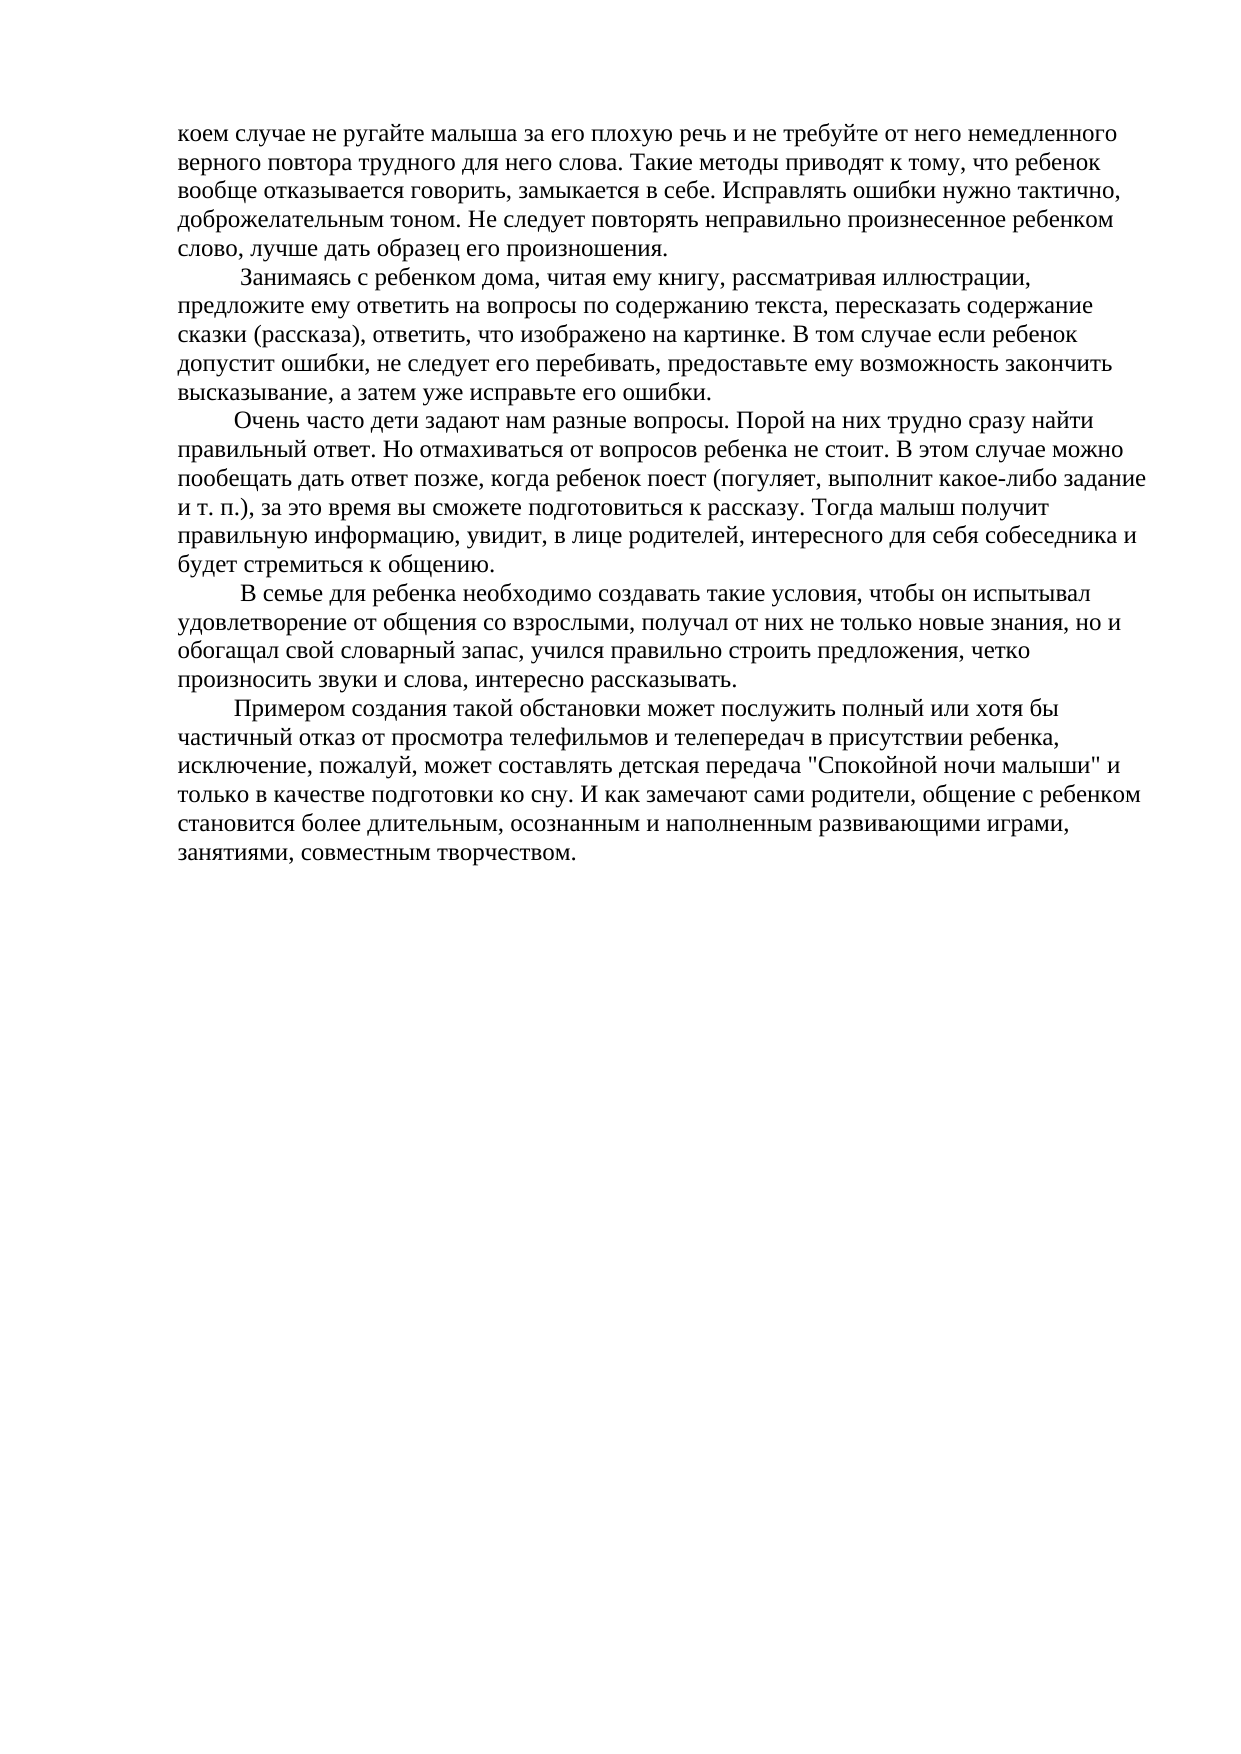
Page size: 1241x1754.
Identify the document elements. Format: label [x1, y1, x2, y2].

text [177, 118, 1152, 866]
